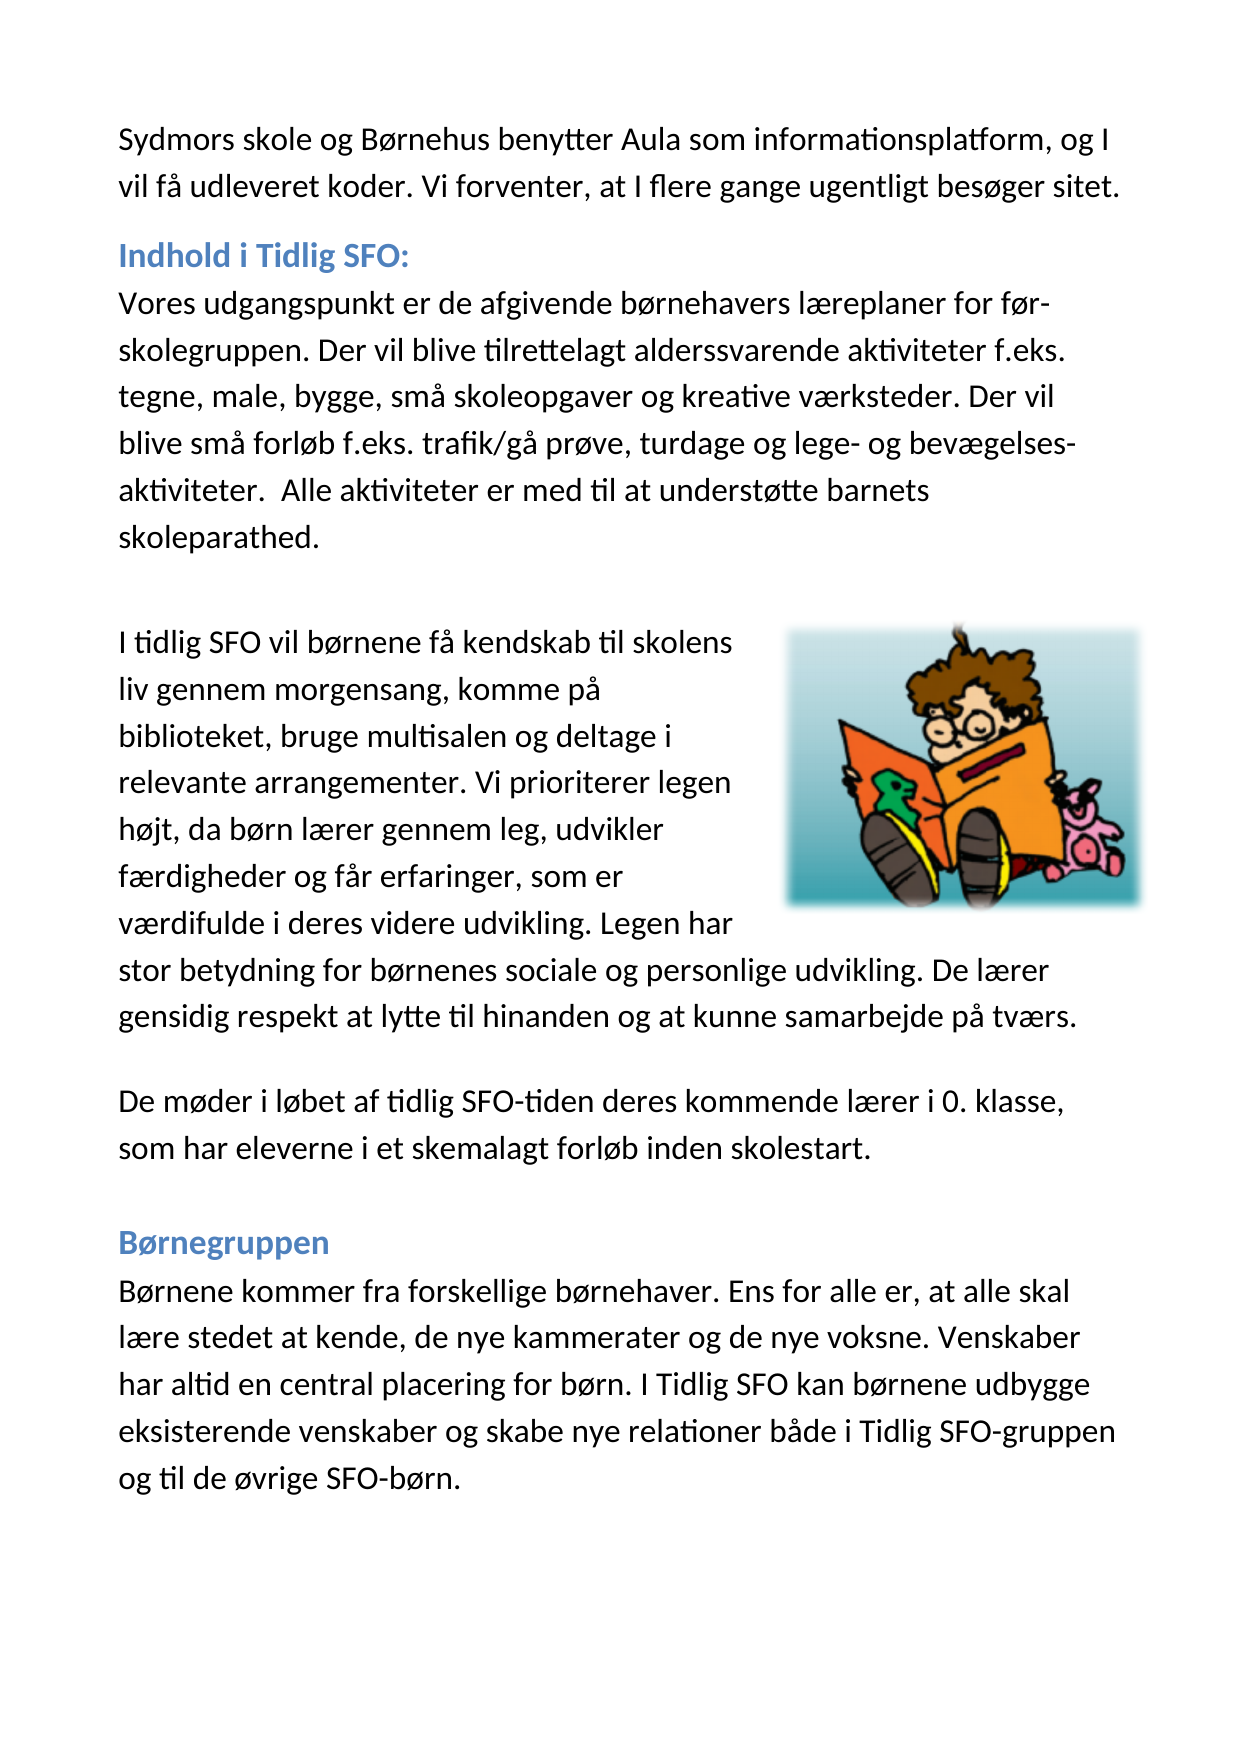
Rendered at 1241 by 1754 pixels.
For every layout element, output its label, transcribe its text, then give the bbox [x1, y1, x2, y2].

text Børnegruppen Børnene kommer fra forskellige børnehaver. Ens for alle er, at alle skal lære stedet at kende, de nye kammerater og de nye voksne. Venskaber har altid en central placering for børn. I Tidlig SFO kan børnene udbygge eksisterende venskaber og skabe nye relationer både i Tidlig SFO-gruppen og til de øvrige SFO-børn. [118, 1220, 1122, 1497]
picture [793, 635, 1133, 900]
text Sydmors skole og Børnehus benytter Aula som informationsplatform, og I vil få udleveret koder. Vi forventer, at I flere gange ugentligt besøger sitet. [118, 118, 1122, 206]
text De møder i løbet af tidlig SFO-tiden deres kommende lærer i 0. klasse, som har eleverne i et skemalagt forløb inden skolestart. [118, 1080, 1122, 1168]
text Indhold i Tidlig SFO: Vores udgangspunkt er de afgivende børnehavers læreplaner for før-skolegruppen. Der vil blive tilrettelagt alderssvarende aktiviteter f.eks. tegne, male, bygge, små skoleopgaver og kreative værksteder. Der vil blive små forløb f.eks. trafik/gå prøve, turdage og lege- og bevægelses-aktiviteter. Alle aktiviteter er med til at understøtte barnets skoleparathed. [118, 233, 1122, 556]
text I tidlig SFO vil børnene få kendskab til skolens liv gennem morgensang, komme på biblioteket, bruge multisalen og deltage i relevante arrangementer. Vi prioriterer legen højt, da børn lærer gennem leg, udvikler færdigheder og får erfaringer, som er værdifulde i deres videre udvikling. Legen har stor betydning for børnenes sociale og personlige udvikling. De lærer gensidig respekt at lytte til hinanden og at kunne samarbejde på tværs. [118, 621, 1122, 1036]
